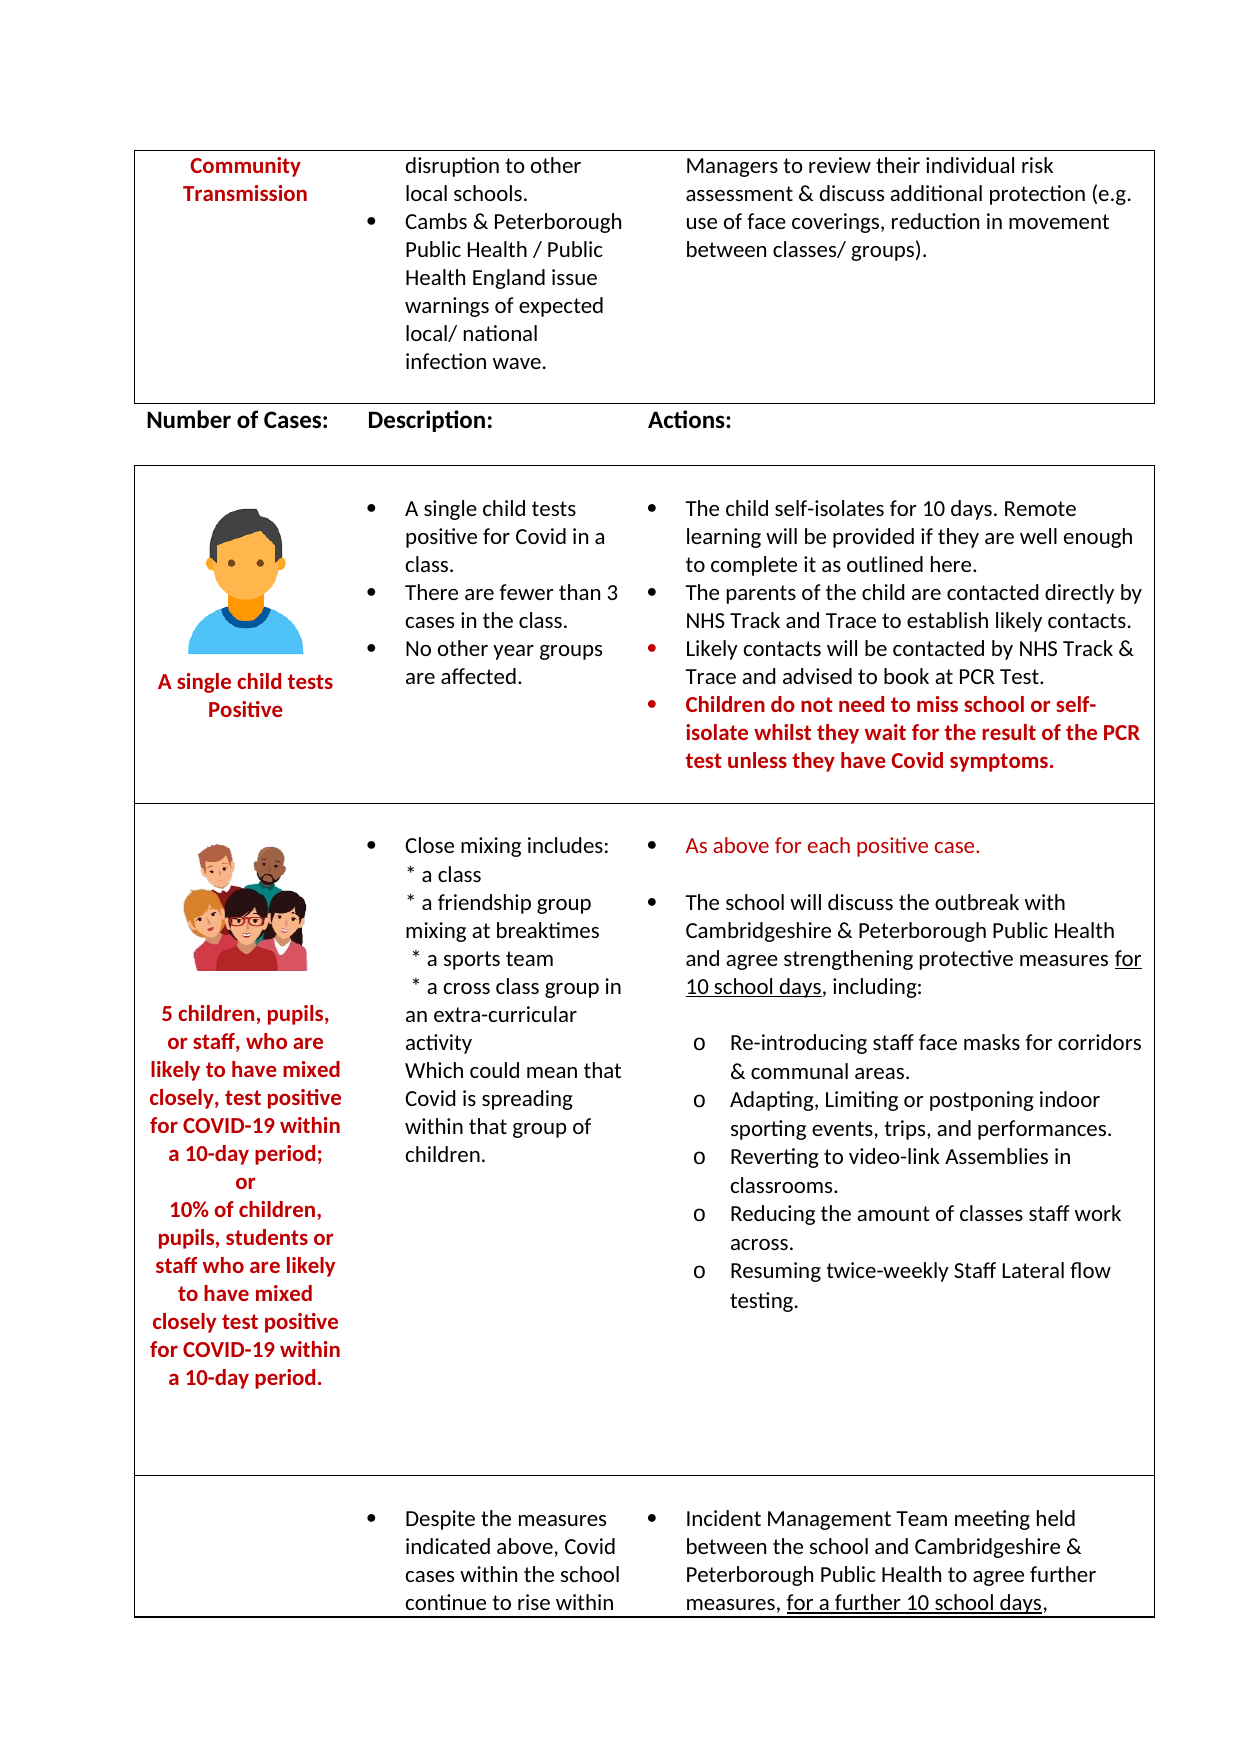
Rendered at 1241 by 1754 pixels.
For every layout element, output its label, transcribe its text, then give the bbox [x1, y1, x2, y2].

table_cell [356, 151, 637, 403]
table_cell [356, 1476, 637, 1616]
table_cell A single child tests positive for Covid in a class. There are fewer than 3 cases in the class. No other year groups are affected. [356, 466, 637, 803]
table_cell The child self-isolates for 10 days. Remote learning will be provided if they are well enough to complete it as outlined here. The parents of the child are contacted directly by NHS Track and Trace to establish likely contacts. Likely contacts will be contacted by NHS Track & Trace and advised to book at PCR Test. Children do not need to miss school or self-isolate whilst they wait for the result of the PCR test unless they have Covid symptoms. [637, 466, 1154, 803]
table_cell A single child tests Positive [135, 466, 356, 803]
picture [175, 831, 317, 971]
table_cell 5 children, pupils, or staff, who are likely to have mixed closely, test positive for COVID-19 within a 10-day period; or 10% of children, pupils, students or staff who are likely to have mixed closely test positive for COVID-19 within a 10-day period. [135, 804, 356, 1475]
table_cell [637, 151, 1154, 403]
table_cell Description: [356, 404, 637, 465]
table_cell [135, 151, 356, 403]
picture [159, 494, 332, 668]
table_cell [637, 1476, 1154, 1616]
table_cell As above for each positive case. The school will discuss the outbreak with Cambridgeshire & Peterborough Public Health and agree strengthening protective measures for 10 school days, including: Re-introducing staff face masks for corridors & communal areas. Adapting, Limiting or postponing indoor sporting events, trips, and performances. Reverting to video-link Assemblies in classrooms. Reducing the amount of classes staff work across. Resuming twice-weekly Staff Lateral flow testing. [637, 804, 1154, 1475]
table_cell Close mixing includes: * a class * a friendship group mixing at breaktimes * a sports team * a cross class group in an extra-curricular activity Which could mean that Covid is spreading within that group of children. [356, 804, 637, 1475]
table_cell Actions: [637, 404, 1154, 465]
table_cell Number of Cases: [135, 404, 356, 465]
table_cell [135, 1476, 356, 1616]
